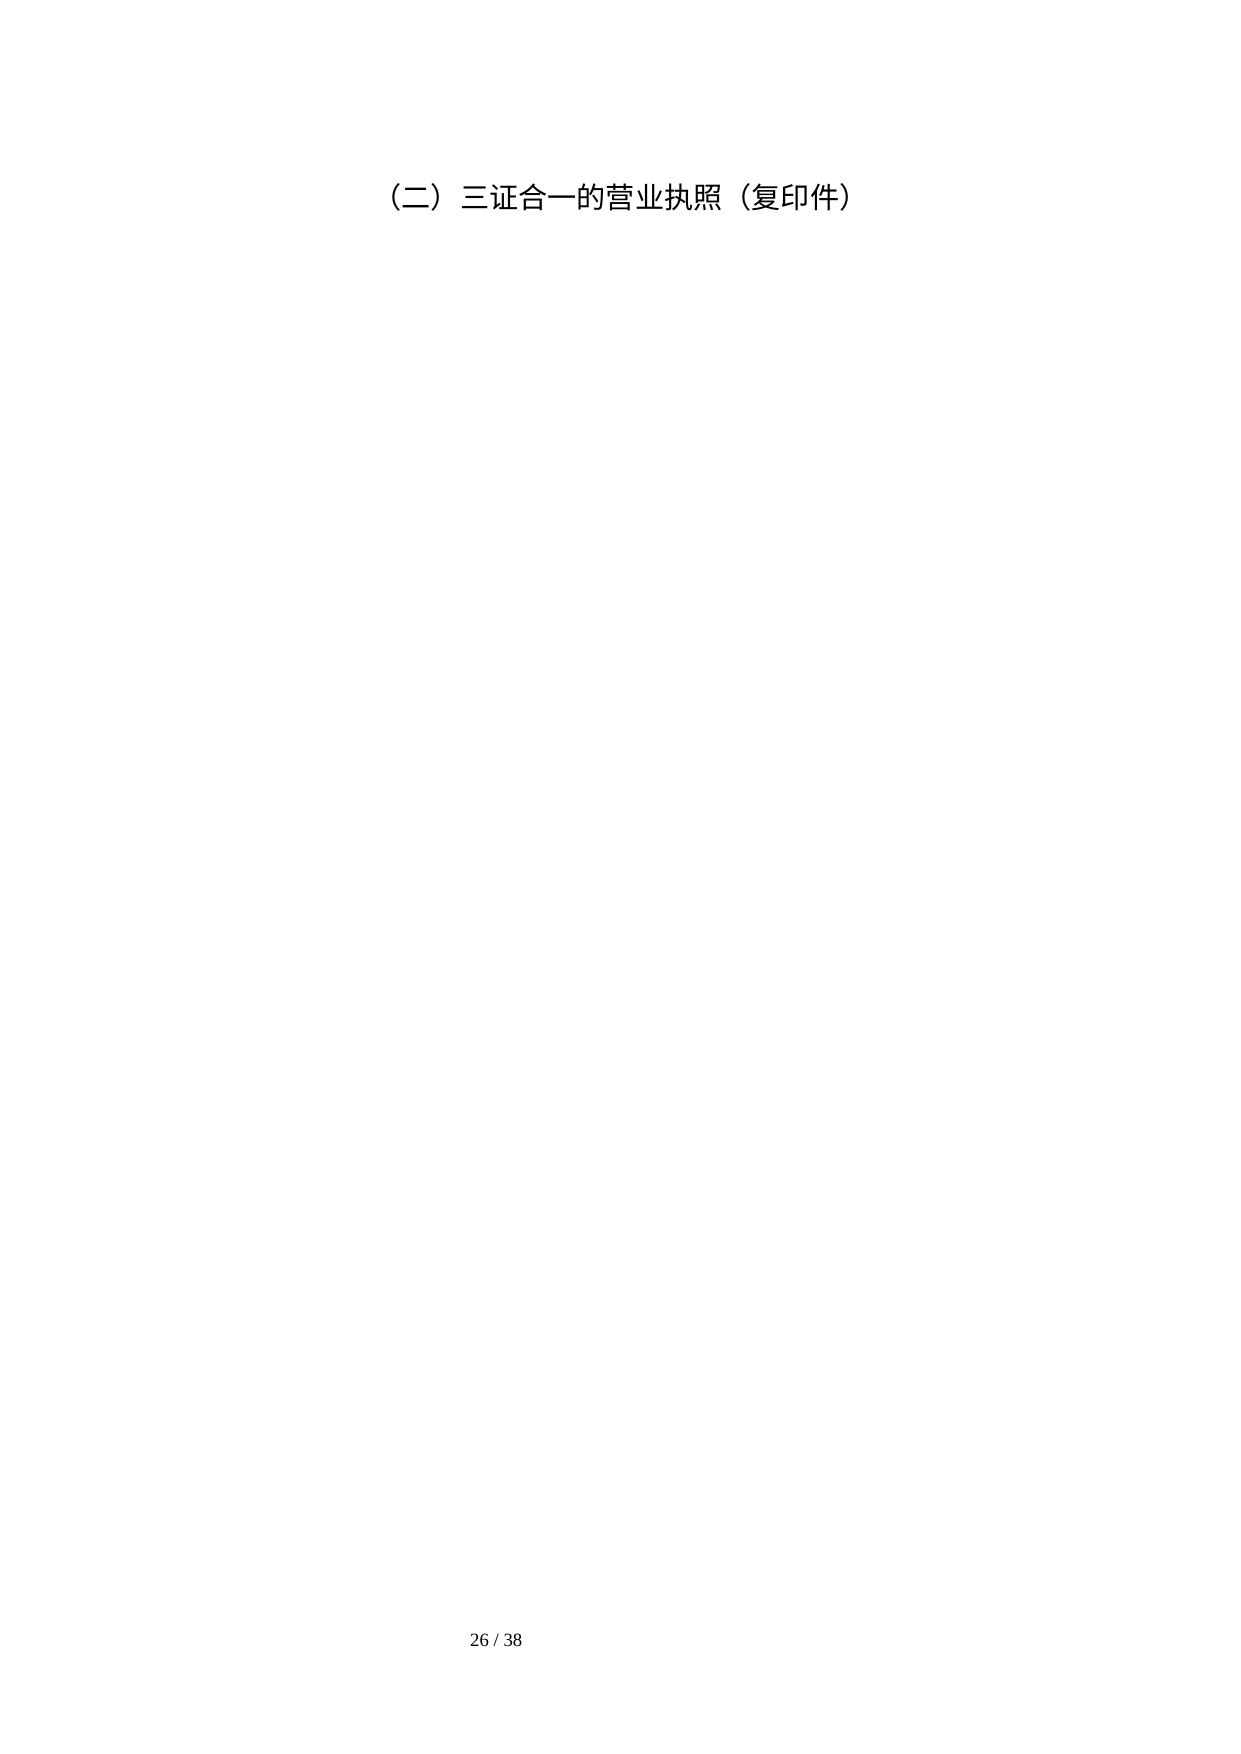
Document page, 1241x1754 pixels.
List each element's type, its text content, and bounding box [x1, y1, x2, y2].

text （二）三证合一的营业执照（复印件） [153, 162, 1087, 229]
